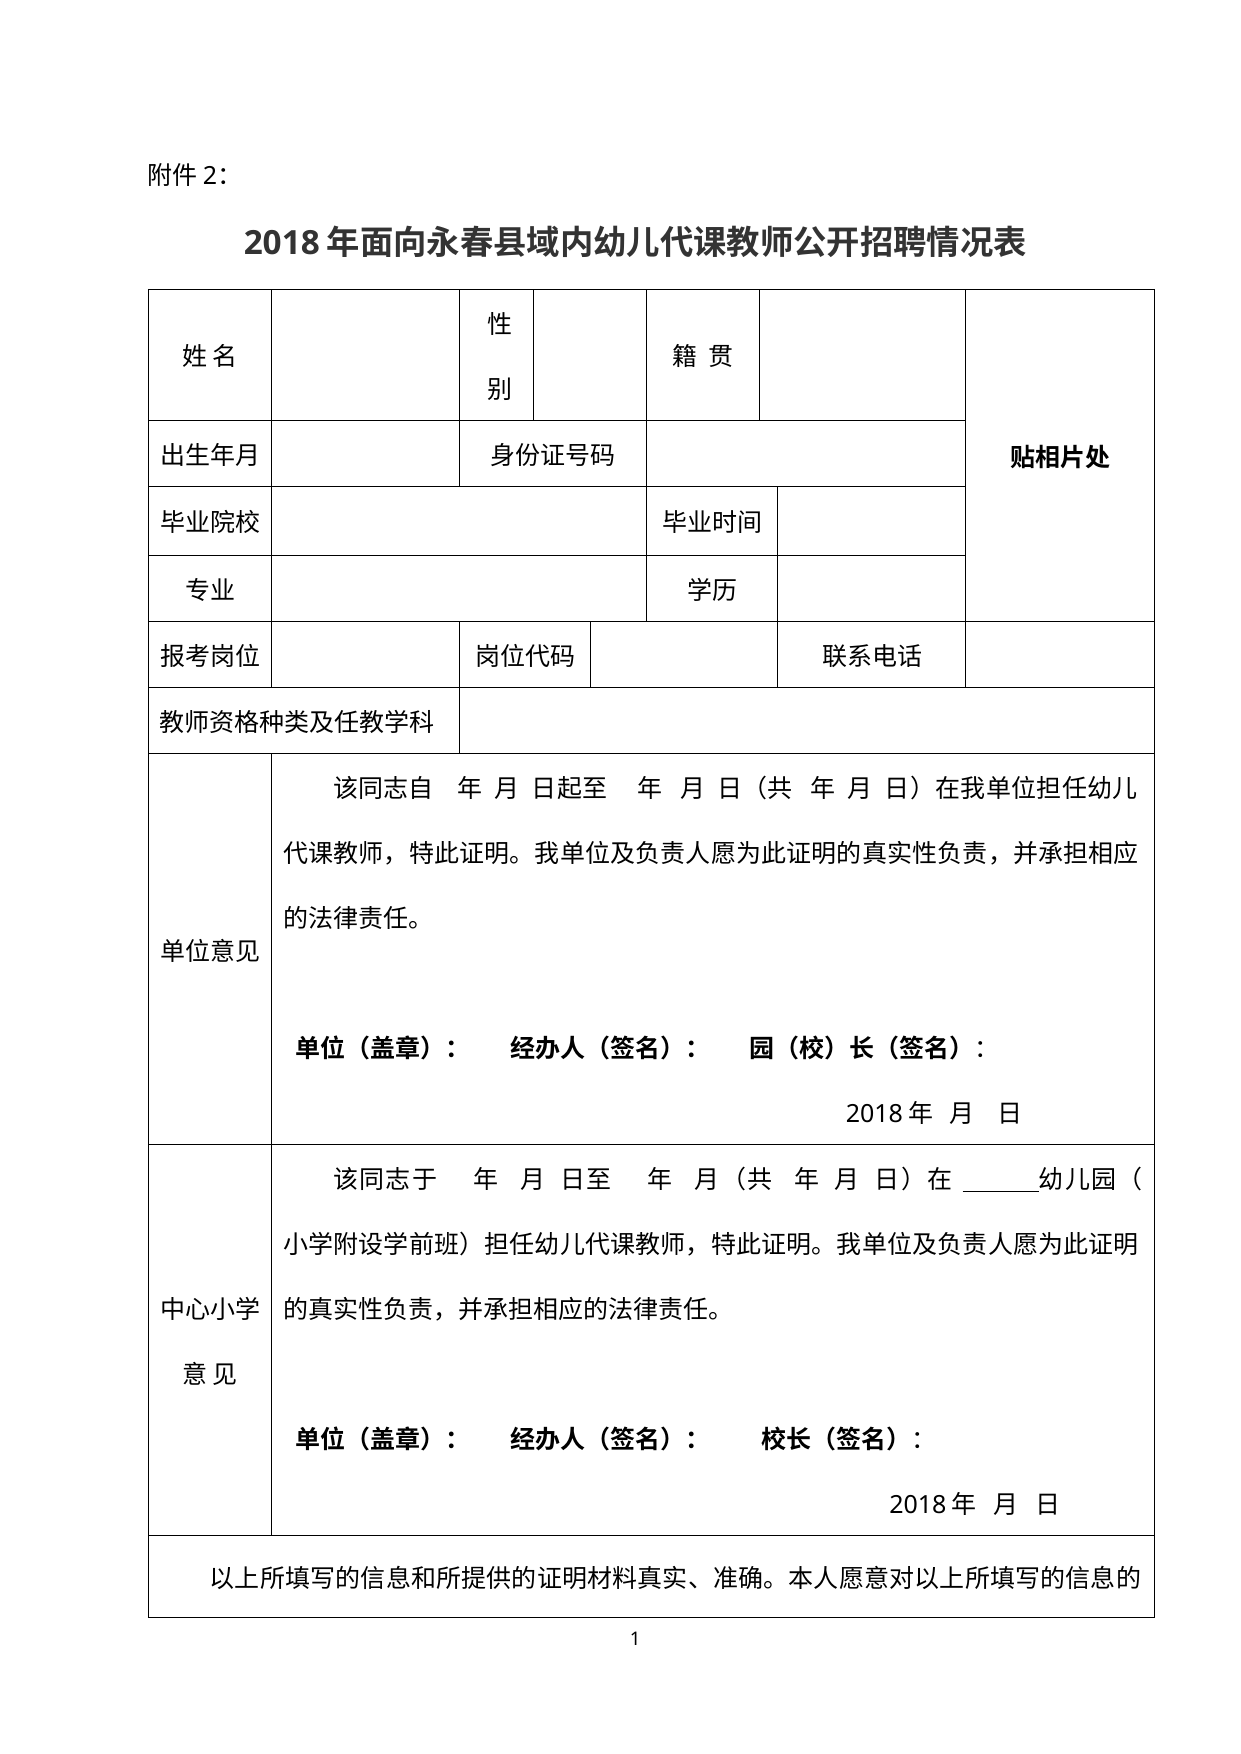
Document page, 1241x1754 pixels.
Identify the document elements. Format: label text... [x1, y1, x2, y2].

table_cell [966, 622, 1154, 687]
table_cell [149, 1536, 1154, 1617]
table_cell [272, 487, 646, 555]
table_header 性别 [460, 290, 533, 420]
table_cell [591, 622, 777, 687]
table_cell 学历 [647, 556, 777, 621]
table_header 姓 名 [149, 290, 271, 420]
table_cell [272, 622, 459, 687]
table_cell [272, 421, 459, 486]
table_cell 报考岗位 [149, 622, 271, 687]
table_header [534, 290, 646, 420]
table_cell 毕业院校 [149, 487, 271, 555]
table_cell 该同志自 年 月 日起至 年 月 日（共 年 月 日）在我单位担任幼儿代课教师，特此证明。我单位及负责人愿为此证明的真实性负责，并承担相应的法律责任。 单位（盖章）： 经办人（签名）： 园（校）长（签名）： 2018年 月 日 [272, 754, 1154, 1144]
table_cell 中心小学 意 见 [149, 1145, 271, 1535]
table_cell 毕业时间 [647, 487, 777, 555]
text 2018年面向永春县域内幼儿代课教师公开招聘情况表 [148, 208, 1122, 273]
table_cell 出生年月 [149, 421, 271, 486]
table_cell [647, 421, 965, 486]
table_cell 岗位代码 [460, 622, 590, 687]
table_header [272, 290, 459, 420]
table_cell 身份证号码 [460, 421, 646, 486]
table_cell [272, 556, 646, 621]
table_cell 教师资格种类及任教学科 [149, 688, 459, 753]
table_cell [460, 688, 1154, 753]
table_cell 专业 [149, 556, 271, 621]
table_cell [778, 556, 965, 621]
table_header [760, 290, 965, 420]
text 附件2： [148, 155, 1122, 191]
table_header 贴相片处 [966, 290, 1154, 621]
table_cell 单位意见 [149, 754, 271, 1144]
table_header 籍 贯 [647, 290, 759, 420]
table_cell 联系电话 [778, 622, 965, 687]
table_cell [778, 487, 965, 555]
table_cell 该同志于 年 月 日至 年 月（共 年 月 日）在 幼儿园（ 小学附设学前班）担任幼儿代课教师，特此证明。我单位及负责人愿为此证明的真实性负责，并承担相应的法律责任。 单位（盖章）： 经办人（签名）： 校长（签名）： 2018年 月 日 [272, 1145, 1154, 1535]
